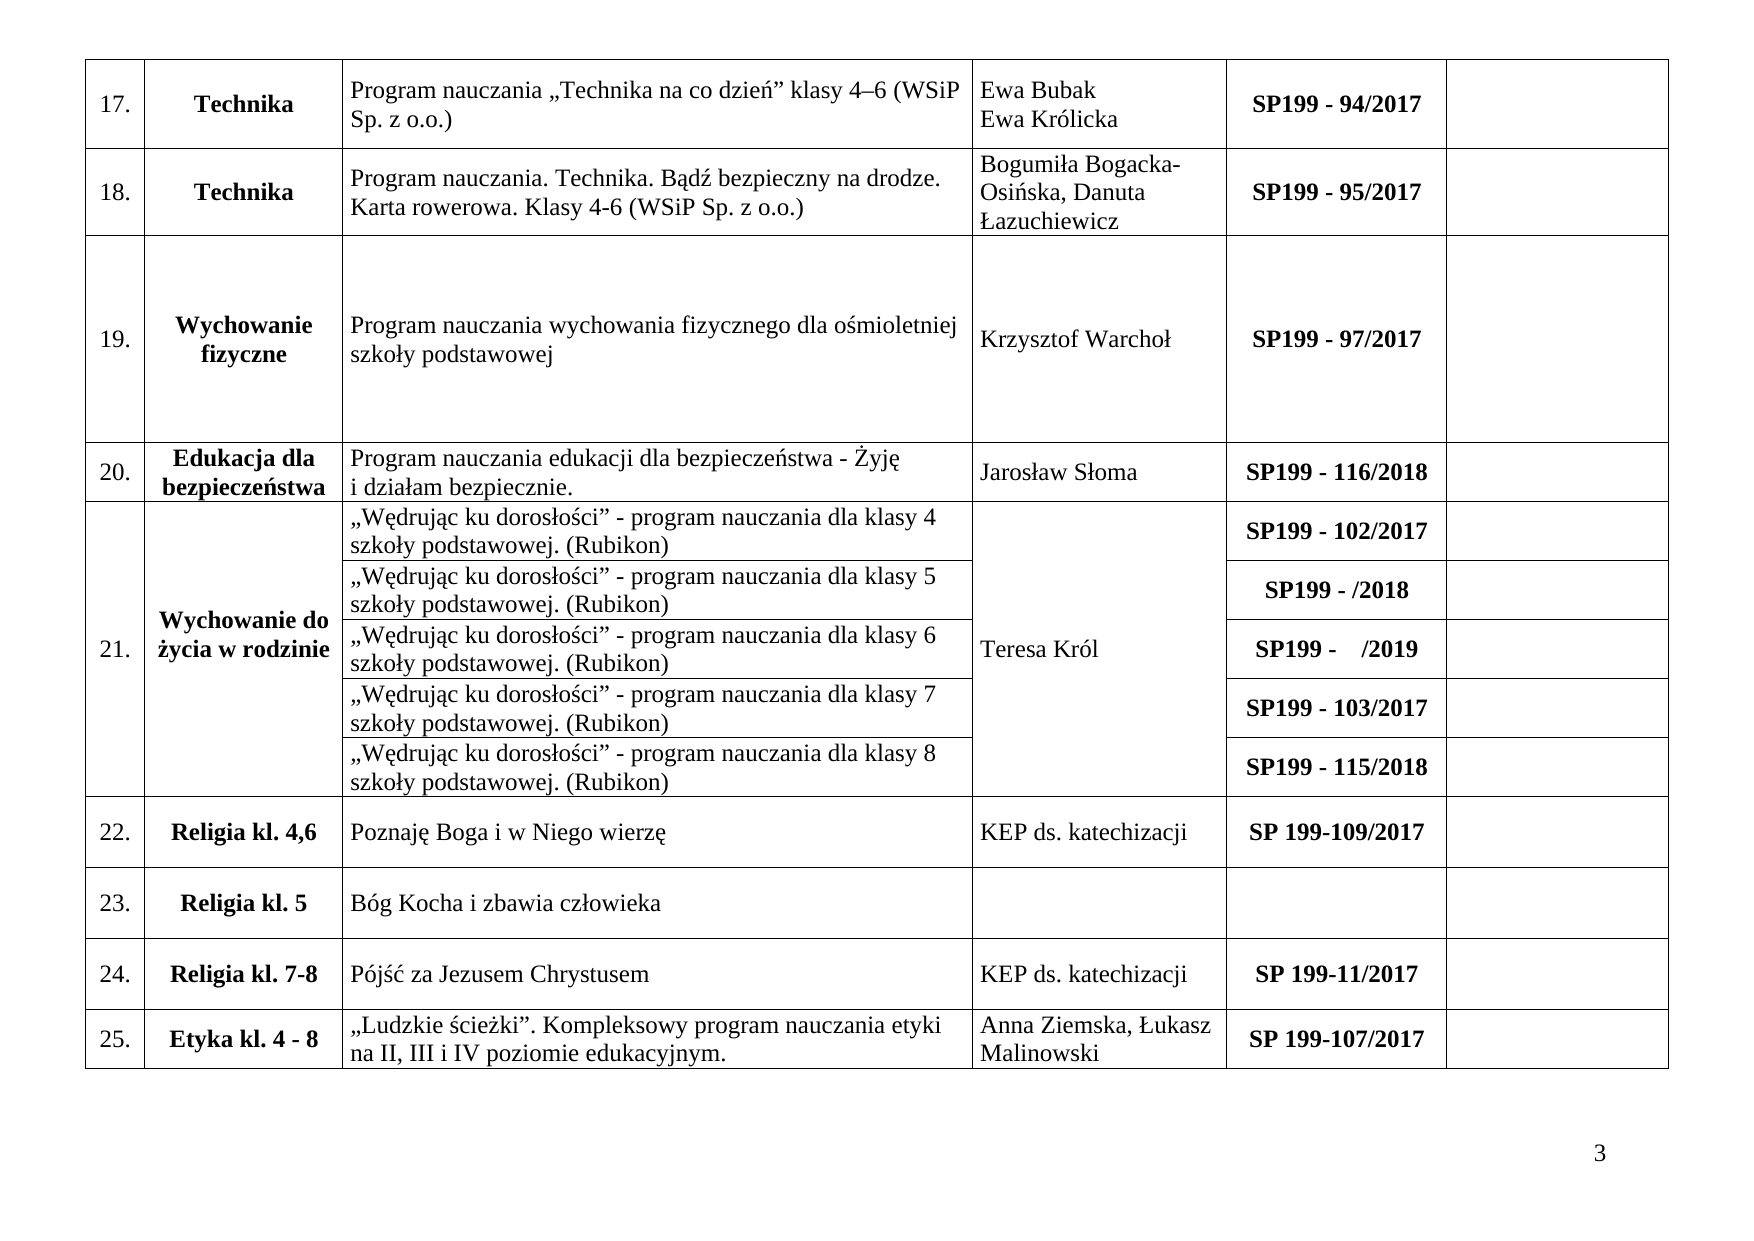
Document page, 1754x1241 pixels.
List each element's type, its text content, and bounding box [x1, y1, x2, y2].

table_cell SP 199-109/2017 [1227, 797, 1446, 867]
table_cell Krzysztof Warchoł [973, 236, 1226, 442]
table_cell Wychowanie do życia w rodzinie [145, 502, 342, 796]
table_cell 22. [86, 797, 144, 867]
table_cell SP199 - /2018 [1227, 561, 1446, 619]
table_cell [1447, 797, 1668, 867]
table_cell 20. [86, 443, 144, 501]
table_cell SP199 - 102/2017 [1227, 502, 1446, 560]
table_cell Technika [145, 60, 342, 148]
table_cell 19. [86, 236, 144, 442]
table_cell Program nauczania wychowania fizycznego dla ośmioletniej szkoły podstawowej [343, 236, 972, 442]
table_cell [1447, 502, 1668, 560]
table_cell Program nauczania. Technika. Bądź bezpieczny na drodze. Karta rowerowa. Klasy 4-6 (WSiP Sp. z o.o.) [343, 149, 972, 235]
table_cell [1447, 679, 1668, 737]
table_cell [1447, 443, 1668, 501]
table_cell „Wędrując ku dorosłości” - program nauczania dla klasy 8 szkoły podstawowej. (Rubikon) [343, 738, 972, 796]
table_cell Anna Ziemska, Łukasz Malinowski [973, 1010, 1226, 1067]
table_cell KEP ds. katechizacji [973, 797, 1226, 867]
table_cell KEP ds. katechizacji [973, 939, 1226, 1008]
table_cell SP199 - /2019 [1227, 620, 1446, 678]
table_cell „Wędrując ku dorosłości” - program nauczania dla klasy 5 szkoły podstawowej. (Rubikon) [343, 561, 972, 619]
table_cell 17. [86, 60, 144, 148]
table_cell Religia kl. 7-8 [145, 939, 342, 1008]
table_cell SP 199-11/2017 [1227, 939, 1446, 1008]
table_cell Religia kl. 4,6 [145, 797, 342, 867]
table_cell Jarosław Słoma [973, 443, 1226, 501]
table_cell Poznaję Boga i w Niego wierzę [343, 797, 972, 867]
table_cell [1447, 60, 1668, 148]
table_cell „Ludzkie ścieżki”. Kompleksowy program nauczania etyki na II, III i IV poziomie edukacyjnym. [343, 1010, 972, 1067]
table_cell [1447, 868, 1668, 938]
table_cell Etyka kl. 4 - 8 [145, 1010, 342, 1067]
table_cell „Wędrując ku dorosłości” - program nauczania dla klasy 6 szkoły podstawowej. (Rubikon) [343, 620, 972, 678]
table_cell Technika [145, 149, 342, 235]
table_cell [1447, 149, 1668, 235]
table_cell Teresa Król [973, 502, 1226, 796]
table_cell „Wędrując ku dorosłości” - program nauczania dla klasy 4 szkoły podstawowej. (Rubikon) [343, 502, 972, 560]
table_cell SP199 - 116/2018 [1227, 443, 1446, 501]
table_cell SP199 - 103/2017 [1227, 679, 1446, 737]
table_cell [1227, 868, 1446, 938]
table_cell [1447, 620, 1668, 678]
table_cell SP199 - 94/2017 [1227, 60, 1446, 148]
table_cell [1447, 738, 1668, 796]
table_cell Ewa Bubak Ewa Królicka [973, 60, 1226, 148]
table_cell [1447, 236, 1668, 442]
table_cell [973, 868, 1226, 938]
table_cell SP199 - 97/2017 [1227, 236, 1446, 442]
table_cell Religia kl. 5 [145, 868, 342, 938]
table_cell SP199 - 95/2017 [1227, 149, 1446, 235]
table_cell 23. [86, 868, 144, 938]
table_cell [1447, 939, 1668, 1008]
table_cell SP199 - 115/2018 [1227, 738, 1446, 796]
table_cell [1447, 1010, 1668, 1067]
table_cell Wychowanie fizyczne [145, 236, 342, 442]
table_cell Program nauczania „Technika na co dzień” klasy 4–6 (WSiP Sp. z o.o.) [343, 60, 972, 148]
table_cell „Wędrując ku dorosłości” - program nauczania dla klasy 7 szkoły podstawowej. (Rubikon) [343, 679, 972, 737]
table_cell Pójść za Jezusem Chrystusem [343, 939, 972, 1008]
table_cell Program nauczania edukacji dla bezpieczeństwa - Żyję i działam bezpiecznie. [343, 443, 972, 501]
table_cell SP 199-107/2017 [1227, 1010, 1446, 1067]
table_cell 18. [86, 149, 144, 235]
table_cell 24. [86, 939, 144, 1008]
table_cell Bogumiła Bogacka- Osińska, Danuta Łazuchiewicz [973, 149, 1226, 235]
table_cell Edukacja dla bezpieczeństwa [145, 443, 342, 501]
table_cell Bóg Kocha i zbawia człowieka [343, 868, 972, 938]
table_cell 21. [86, 502, 144, 796]
table_cell [1447, 561, 1668, 619]
table_cell 25. [86, 1010, 144, 1067]
